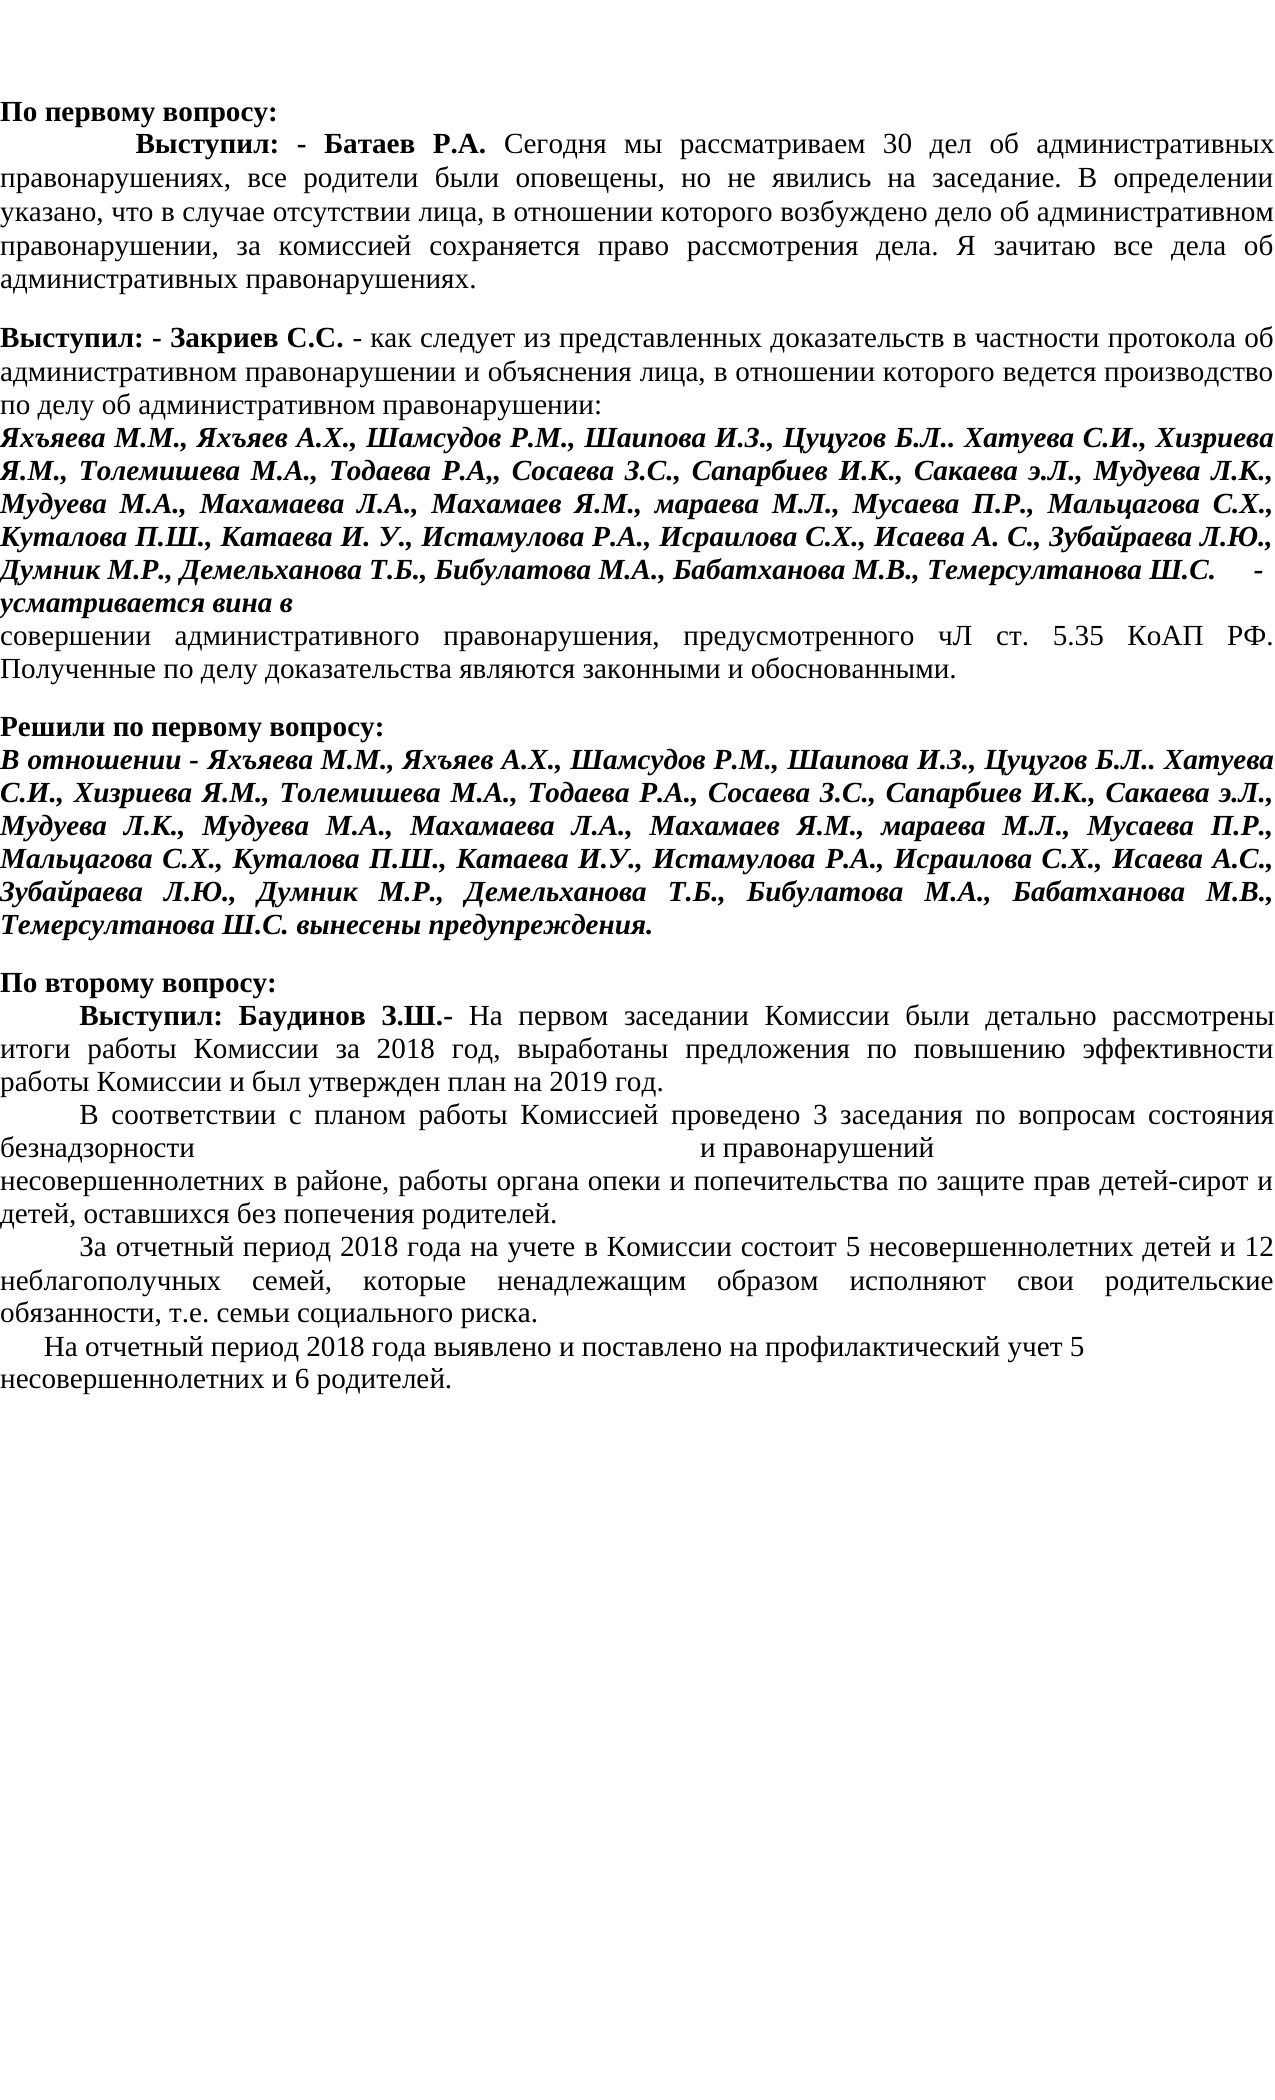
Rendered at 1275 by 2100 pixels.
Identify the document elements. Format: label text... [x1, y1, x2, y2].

text Яхъяева М.М., Яхъяев А.Х., Шамсудов Р.М., Шаипова И.З., Цуцугов Б.Л.. Хатуева С.И., Хизриева Я.М., Толемишева М.А., Тодаева Р.А,, Сосаева З.С., Сапарбиев И.К., Сакаева э.Л., Мудуева Л.К., Мудуева М.А., Махамаева Л.А., Махамаев Я.М., мараева М.Л., Мусаева П.Р., Мальцагова С.Х., Куталова П.Ш., Катаева И. У., Истамулова Р.А., Исраилова С.Х., Исаева А. С., Зубайраева Л.Ю., Думник М.Р., Демельханова Т.Б., Бибулатова М.А., Бабатханова М.В., Темерсултанова Ш.С. - усматривается вина в [0, 421, 1275, 619]
text Выступил: Баудинов З.Ш.- На первом заседании Комиссии были детально рассмотрены итоги работы Комиссии за 2018 год, выработаны предложения по повышению эффективности работы Комиссии и был утвержден план на 2019 год. [0, 999, 1275, 1098]
text совершении административного правонарушения, предусмотренного чЛ ст. 5.35 КоАП РФ. Полученные по делу доказательства являются законными и обоснованными. [0, 619, 1275, 685]
text Выступил: - Батаев Р.А. Сегодня мы рассматриваем 30 дел об административных правонарушениях, все родители были оповещены, но не явились на заседание. В определении указано, что в случае отсутствии лица, в отношении которого возбуждено дело об административном правонарушении, за комиссией сохраняется право рассмотрения дела. Я зачитаю все дела об административных правонарушениях. [0, 127, 1275, 296]
text В соответствии с планом работы Комиссией проведено 3 заседания по вопросам состояния безнадзорности и правонарушений [0, 1098, 1275, 1164]
text В отношении - Яхъяева М.М., Яхъяев А.Х., Шамсудов Р.М., Шаипова И.З., Цуцугов Б.Л.. Хатуева С.И., Хизриева Я.М., Толемишева М.А., Тодаева Р.А., Сосаева З.С., Сапарбиев И.К., Сакаева э.Л., Мудуева Л.К., Мудуева М.А., Махамаева Л.А., Махамаев Я.М., мараева М.Л., Мусаева П.Р., Мальцагова С.Х., Куталова П.Ш., Катаева И.У., Истамулова Р.А., Исраилова С.Х., Исаева А.С., Зубайраева Л.Ю., Думник М.Р., Демельханова Т.Б., Бибулатова М.А., Бабатханова М.В., Темерсултанова Ш.С. вынесены предупреждения. [0, 743, 1275, 941]
text По первому вопросу: [0, 98, 1275, 127]
text Выступил: - Закриев С.С. - как следует из представленных доказательств в частности протокола об административном правонарушении и объяснения лица, в отношении которого ведется производство по делу об административном правонарушении: [0, 321, 1275, 421]
text За отчетный период 2018 года на учете в Комиссии состоит 5 несовершеннолетних детей и 12 неблагополучных семей, которые ненадлежащим образом исполняют свои родительские обязанности, т.е. семьи социального риска. [0, 1231, 1275, 1329]
text несовершеннолетних в районе, работы органа опеки и попечительства по защите прав детей-сирот и детей, оставшихся без попечения родителей. [0, 1164, 1275, 1231]
text Решили по первому вопросу: [0, 710, 1275, 743]
text На отчетный период 2018 года выявлено и поставлено на профилактический учет 5 несовершеннолетних и 6 родителей. [0, 1329, 1275, 1396]
text По второму вопросу: [0, 966, 1275, 999]
